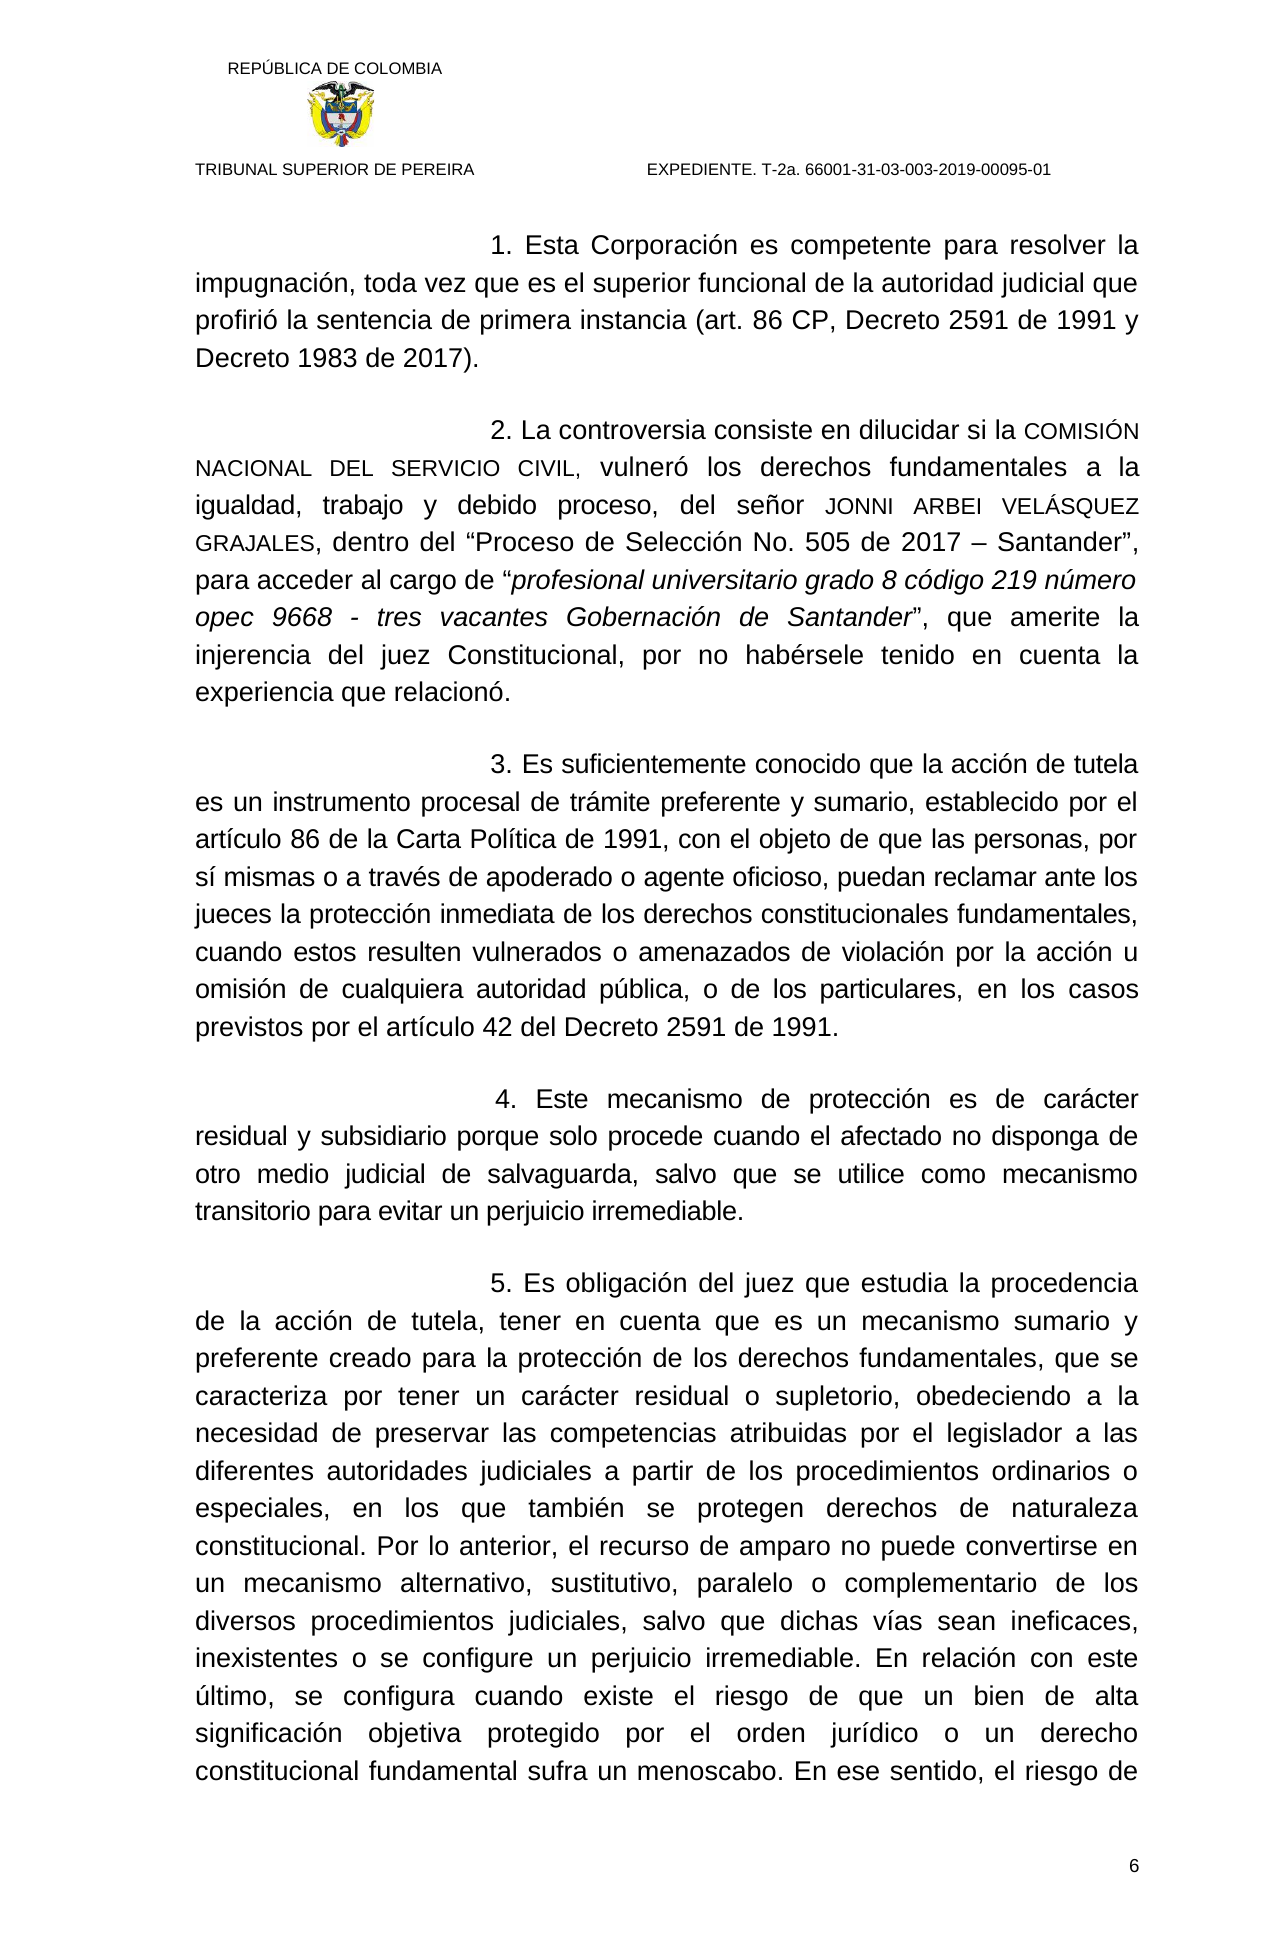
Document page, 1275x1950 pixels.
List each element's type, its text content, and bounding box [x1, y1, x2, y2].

picture [307, 81, 375, 147]
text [195, 1267, 1139, 1786]
text 4. Este mecanismo de protección es de carácter residual y subsidiario porque solo procede cuando el afectado no disponga de otro medio judicial de salvaguarda, salvo que se utilice como mecanismo transitorio para evitar un perjuicio irremediable. [195, 1083, 1139, 1227]
text 1. Esta Corporación es competente para resolver la impugnación, toda vez que es el superior funcional de la autoridad judicial que profirió la sentencia de primera instancia (art. 86 CP, Decreto 2591 de 1991 y Decreto 1983 de 2017). [195, 229, 1139, 373]
text 3. Es suficientemente conocido que la acción de tutela es un instrumento procesal de trámite preferente y sumario, establecido por el artículo 86 de la Carta Política de 1991, con el objeto de que las personas, por sí mismas o a través de apoderado o agente oficioso, puedan reclamar ante los jueces la protección inmediata de los derechos constitucionales fundamentales, cuando estos resulten vulnerados o amenazados de violación por la acción u omisión de cualquiera autoridad pública, o de los particulares, en los casos previstos por el artículo 42 del Decreto 2591 de 1991. [195, 748, 1139, 1042]
text 2. La controversia consiste en dilucidar si la COMISIÓN NACIONAL DEL SERVICIO CIVIL, vulneró los derechos fundamentales a la igualdad, trabajo y debido proceso, del señor JONNI ARBEI VELÁSQUEZ GRAJALES, dentro del “Proceso de Selección No. 505 de 2017 – Santander”, para acceder al cargo de “profesional universitario grado 8 código 219 número opec 9668 - tres vacantes Gobernación de Santander”, que amerite la injerencia del juez Constitucional, por no habérsele tenido en cuenta la experiencia que relacionó. [195, 414, 1139, 708]
